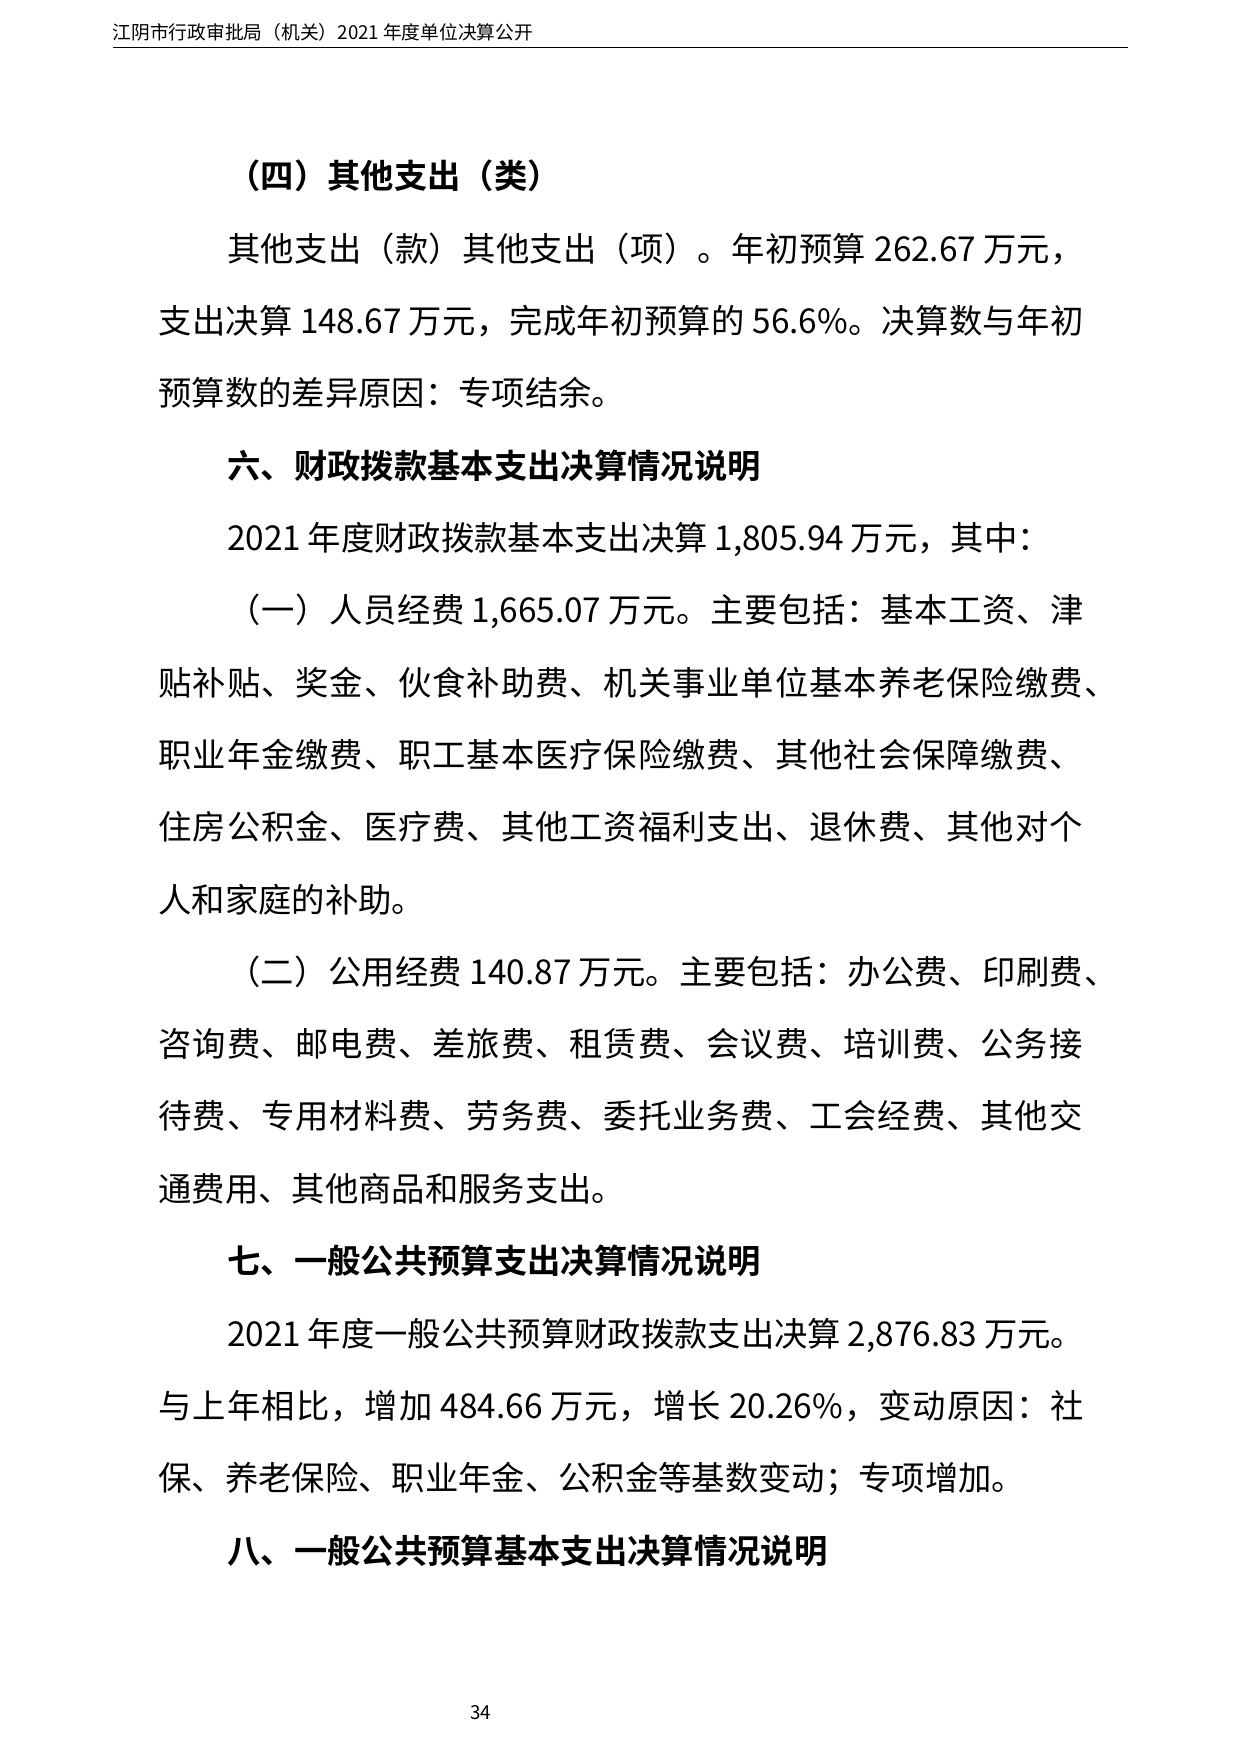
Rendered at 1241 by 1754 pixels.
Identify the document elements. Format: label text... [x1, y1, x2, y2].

text 八、一般公共预算基本支出决算情况说明 [158, 1524, 1084, 1573]
text 七、一般公共预算支出决算情况说明 [158, 1235, 1084, 1283]
text 其他支出（款）其他支出（项）。年初预算262.67万元，支出决算148.67万元，完成年初预算的56.6%。决算数与年初预算数的差异原因：专项结余。 [158, 222, 1084, 415]
text （四）其他支出（类） [158, 150, 1084, 198]
text 2021年度一般公共预算财政拨款支出决算2,876.83万元。与上年相比，增加484.66万元，增长20.26%，变动原因：社保、养老保险、职业年金、公积金等基数变动；专项增加。 [158, 1307, 1084, 1500]
text （二）公用经费140.87万元。主要包括：办公费、印刷费、咨询费、邮电费、差旅费、租赁费、会议费、培训费、公务接待费、专用材料费、劳务费、委托业务费、工会经费、其他交通费用、其他商品和服务支出。 [158, 946, 1084, 1211]
text 2021年度财政拨款基本支出决算1,805.94万元，其中： [158, 512, 1084, 560]
text 六、财政拨款基本支出决算情况说明 [158, 439, 1084, 488]
text （一）人员经费1,665.07万元。主要包括：基本工资、津贴补贴、奖金、伙食补助费、机关事业单位基本养老保险缴费、职业年金缴费、职工基本医疗保险缴费、其他社会保障缴费、住房公积金、医疗费、其他工资福利支出、退休费、其他对个人和家庭的补助。 [158, 584, 1084, 922]
